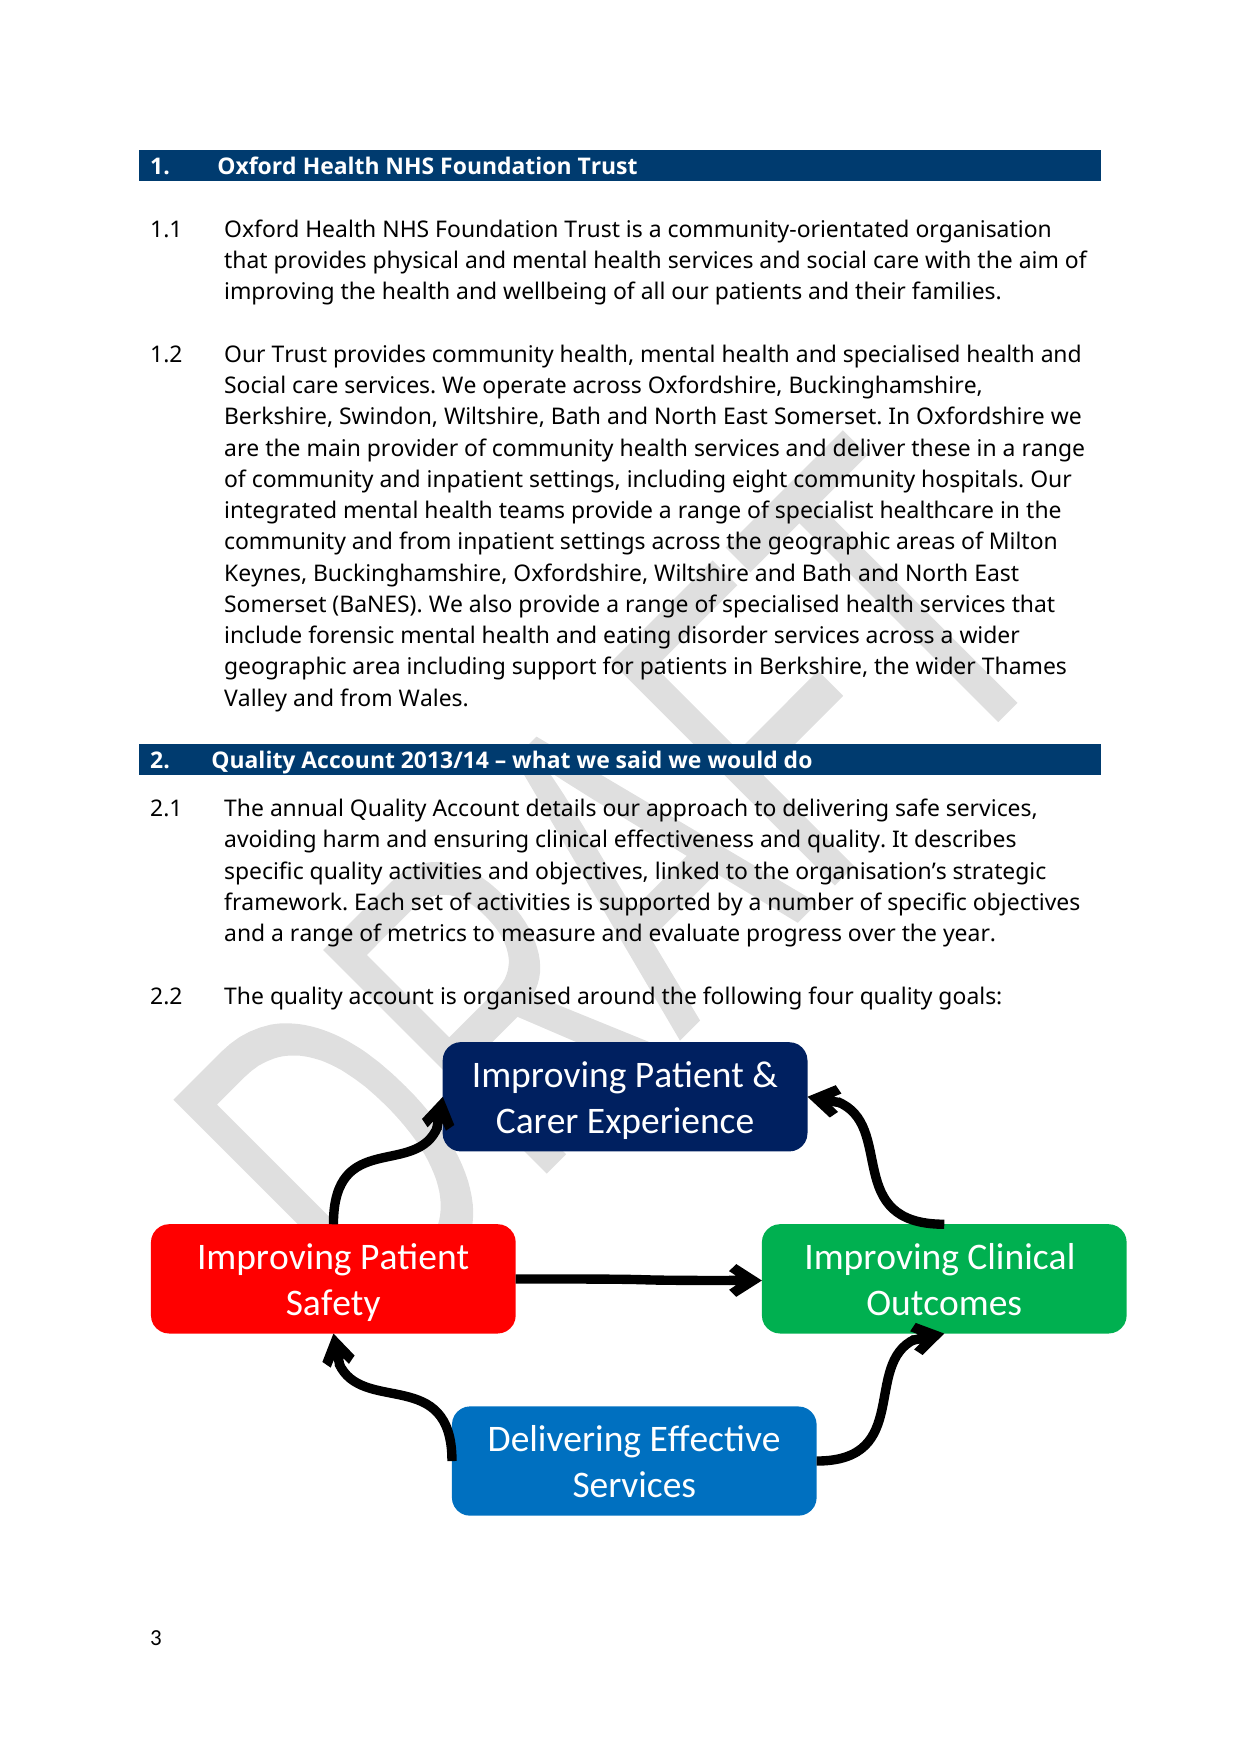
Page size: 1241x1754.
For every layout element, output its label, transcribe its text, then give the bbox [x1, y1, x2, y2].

text 1.2 Our Trust provides community health, mental health and specialised health and Social care services. We operate across Oxfordshire, Buckinghamshire, Berkshire, Swindon, Wiltshire, Bath and North East Somerset. In Oxfordshire we are the main provider of community health services and deliver these in a range of community and inpatient settings, including eight community hospitals. Our integrated mental health teams provide a range of specialist healthcare in the community and from inpatient settings across the geographic areas of Milton Keynes, Buckinghamshire, Oxfordshire, Wiltshire and Bath and North East Somerset (BaNES). We also provide a range of specialised health services that include forensic mental health and eating disorder services across a wider geographic area including support for patients in Berkshire, the wider Thames Valley and from Wales. [150, 338, 1090, 713]
table_header 1. Oxford Health NHS Foundation Trust [139, 150, 1101, 181]
table_header 2. Quality Account 2013/14 – what we said we would do [139, 744, 1101, 775]
text 2.2 The quality account is organised around the following four quality goals: [150, 980, 1090, 1011]
text 1.1 Oxford Health NHS Foundation Trust is a community-orientated organisation that provides physical and mental health services and social care with the aim of improving the health and wellbeing of all our patients and their families. [150, 213, 1090, 307]
text 2.1 The annual Quality Account details our approach to delivering safe services, avoiding harm and ensuring clinical effectiveness and quality. It describes specific quality activities and objectives, linked to the organisation’s strategic framework. Each set of activities is supported by a number of specific objectives and a range of metrics to measure and evaluate progress over the year. [150, 792, 1090, 948]
